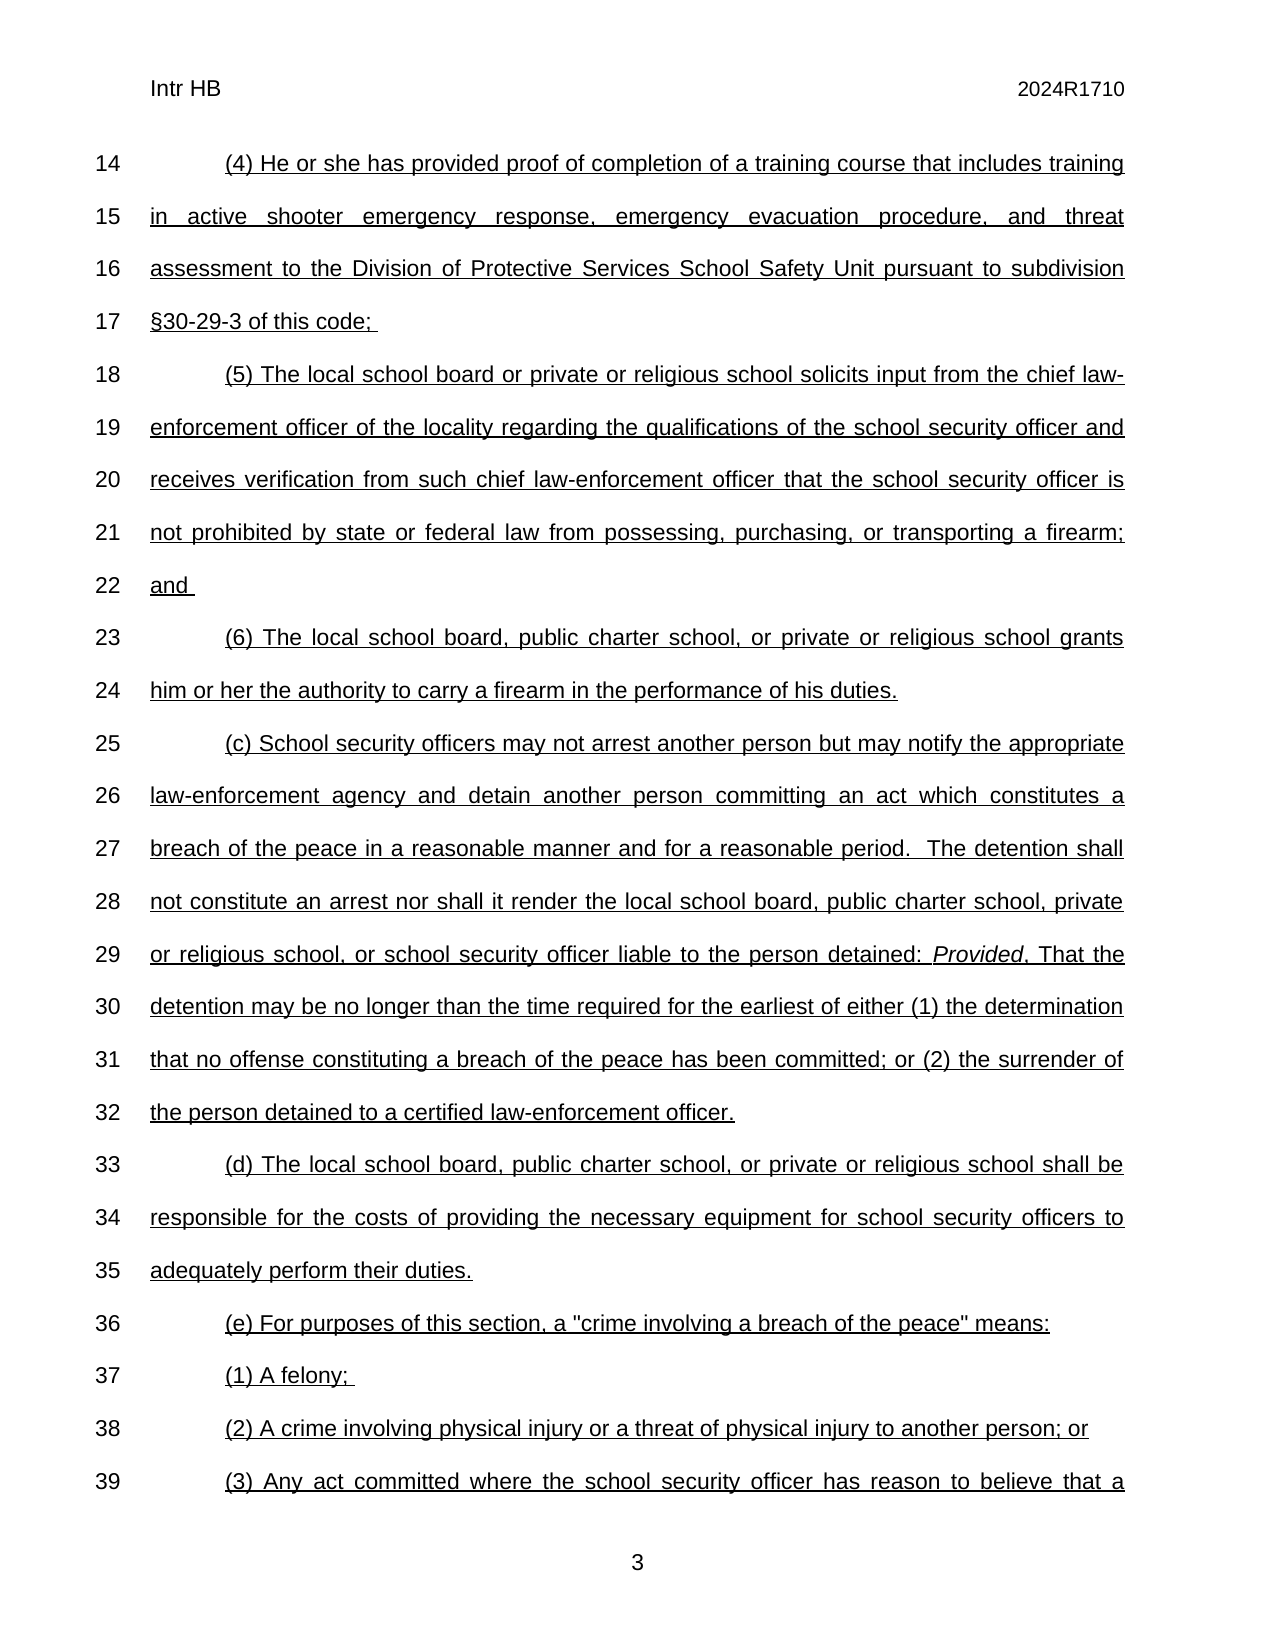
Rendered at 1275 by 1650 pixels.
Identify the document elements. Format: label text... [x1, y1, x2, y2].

text (5) The local school board or private or religious school solicits input from the chief law-enforcement officer of the locality regarding the qualifications of the school security officer and receives verification from such chief law-enforcement officer that the school security officer is not prohibited by state or federal law from possessing, purchasing, or transporting a firearm; and [150, 490, 1125, 542]
text (1) A felony; [150, 1362, 1125, 1389]
text (2) A crime involving physical injury or a threat of physical injury to another person; or [150, 1415, 1125, 1441]
text (5) The local school board or private or religious school solicits input from the chief law-enforcement officer of the locality regarding the qualifications of the school security officer and receives verification from such chief law-enforcement officer that the school security officer is not prohibited by state or federal law from possessing, purchasing, or transporting a firearm; and [150, 543, 1125, 598]
text (c) School security officers may not arrest another person but may notify the appropriate law-enforcement agency and detain another person committing an act which constitutes a breach of the peace in a reasonable manner and for a reasonable period. The detention shall not constitute an arrest nor shall it render the local school board, public charter school, private or religious school, or school security officer liable to the person detained: Provided, That the detention may be no longer than the time required for the earliest of either (1) the determination that no offense constituting a breach of the peace has been committed; or (2) the surrender of the person detained to a certified law-enforcement officer. [150, 964, 1125, 1125]
text (e) For purposes of this section, a "crime involving a breach of the peace" means: [150, 1309, 1125, 1336]
text (5) The local school board or private or religious school solicits input from the chief law-enforcement officer of the locality regarding the qualifications of the school security officer and receives verification from such chief law-enforcement officer that the school security officer is not prohibited by state or federal law from possessing, purchasing, or transporting a firearm; and [150, 438, 1125, 489]
text (d) The local school board, public charter school, or private or religious school shall be responsible for the costs of providing the necessary equipment for school security officers to adequately perform their duties. [150, 1151, 1125, 1227]
text (5) The local school board or private or religious school solicits input from the chief law-enforcement officer of the locality regarding the qualifications of the school security officer and receives verification from such chief law-enforcement officer that the school security officer is not prohibited by state or federal law from possessing, purchasing, or transporting a firearm; and [150, 361, 1125, 436]
text (4) He or she has provided proof of completion of a training course that includes training in active shooter emergency response, emergency evacuation procedure, and threat assessment to the Division of Protective Services School Safety Unit pursuant to subdivision §30-29-3 of this code; [150, 150, 1125, 278]
text (c) School security officers may not arrest another person but may notify the appropriate law-enforcement agency and detain another person committing an act which constitutes a breach of the peace in a reasonable manner and for a reasonable period. The detention shall not constitute an arrest nor shall it render the local school board, public charter school, private or religious school, or school security officer liable to the person detained: Provided, That the detention may be no longer than the time required for the earliest of either (1) the determination that no offense constituting a breach of the peace has been committed; or (2) the surrender of the person detained to a certified law-enforcement officer. [150, 806, 1125, 963]
text (6) The local school board, public charter school, or private or religious school grants him or her the authority to carry a firearm in the performance of his duties. [150, 624, 1125, 703]
text (4) He or she has provided proof of completion of a training course that includes training in active shooter emergency response, emergency evacuation procedure, and threat assessment to the Division of Protective Services School Safety Unit pursuant to subdivision §30-29-3 of this code; [150, 279, 1125, 334]
text (d) The local school board, public charter school, or private or religious school shall be responsible for the costs of providing the necessary equipment for school security officers to adequately perform their duties. [150, 1228, 1125, 1283]
text (c) School security officers may not arrest another person but may notify the appropriate law-enforcement agency and detain another person committing an act which constitutes a breach of the peace in a reasonable manner and for a reasonable period. The detention shall not constitute an arrest nor shall it render the local school board, public charter school, private or religious school, or school security officer liable to the person detained: Provided, That the detention may be no longer than the time required for the earliest of either (1) the determination that no offense constituting a breach of the peace has been committed; or (2) the surrender of the person detained to a certified law-enforcement officer. [150, 730, 1125, 805]
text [150, 1468, 1125, 1494]
